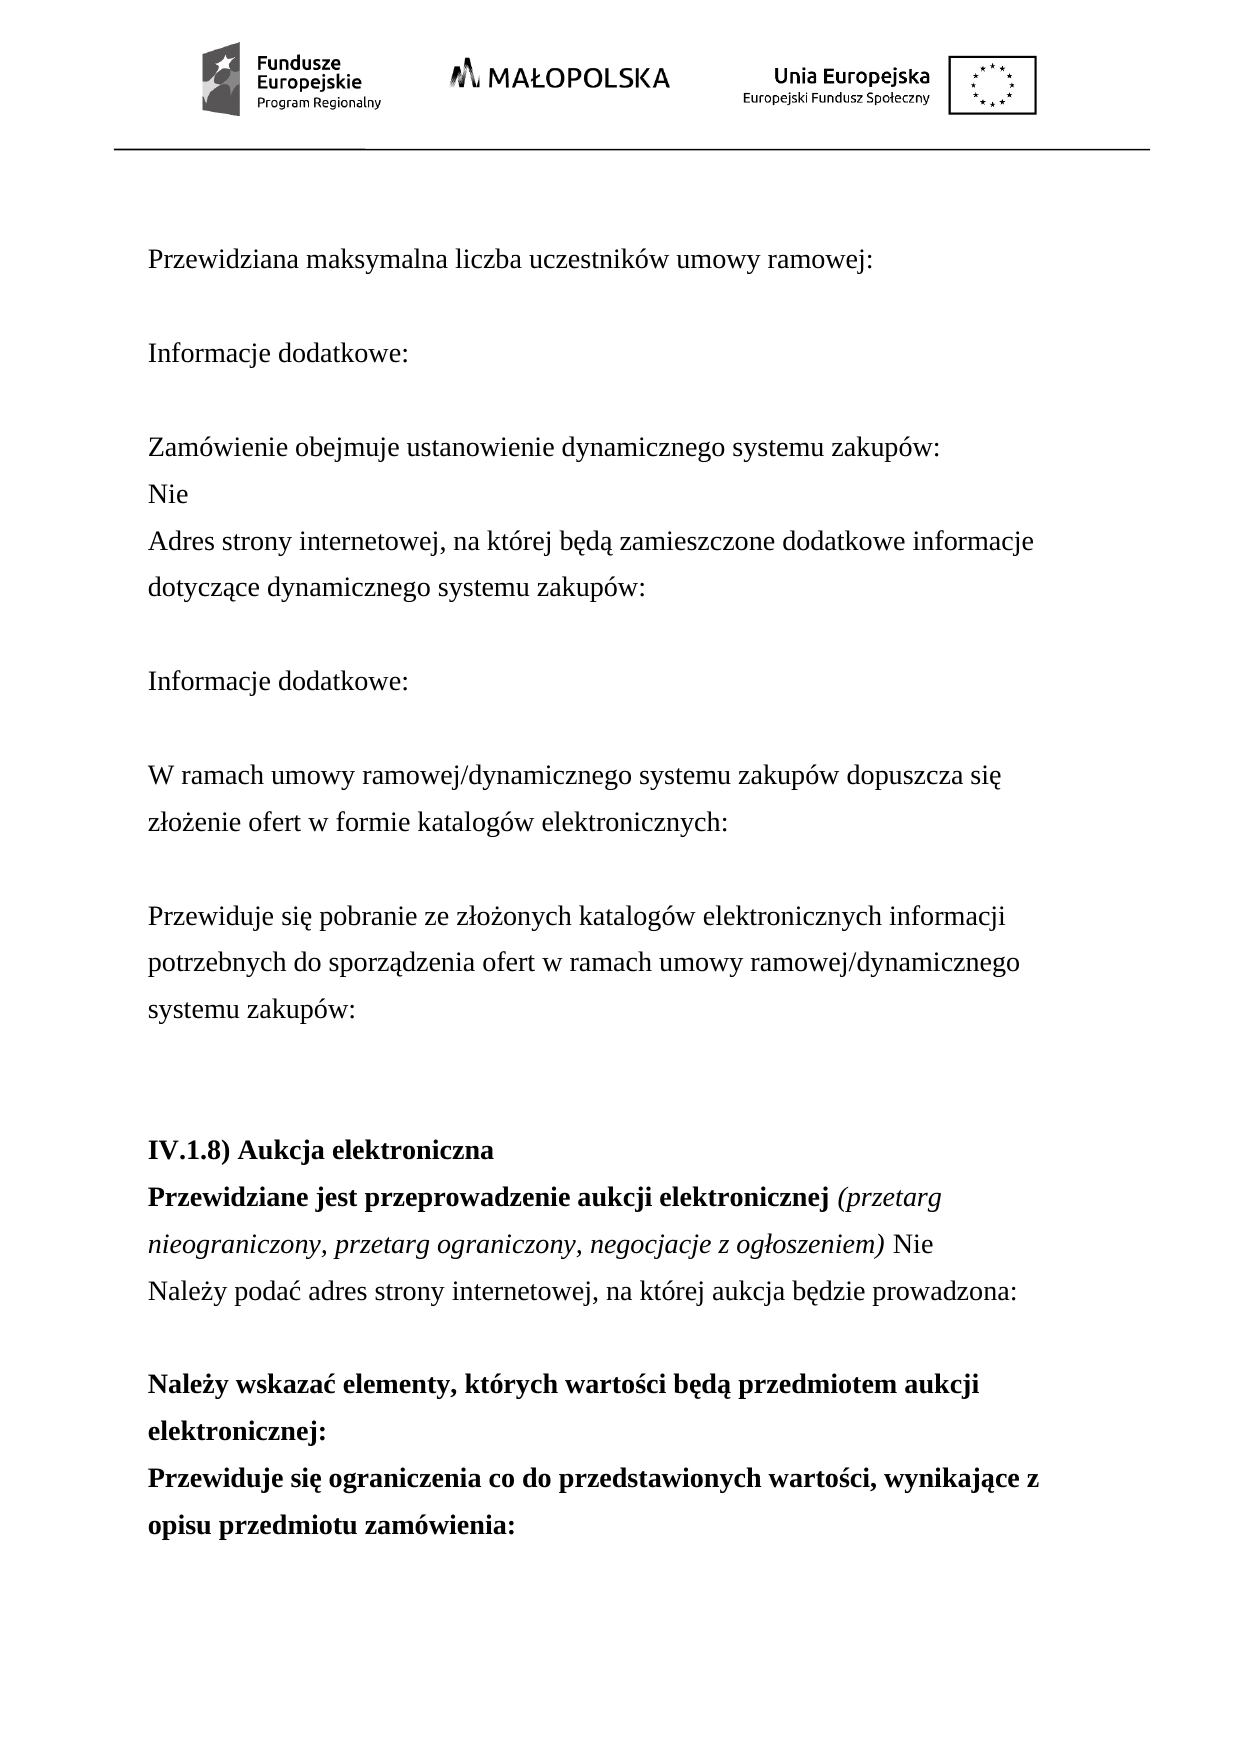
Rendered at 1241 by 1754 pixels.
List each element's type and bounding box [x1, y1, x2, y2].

picture [184, 15, 1056, 134]
text [148, 181, 1093, 1072]
text [148, 1072, 1093, 1587]
